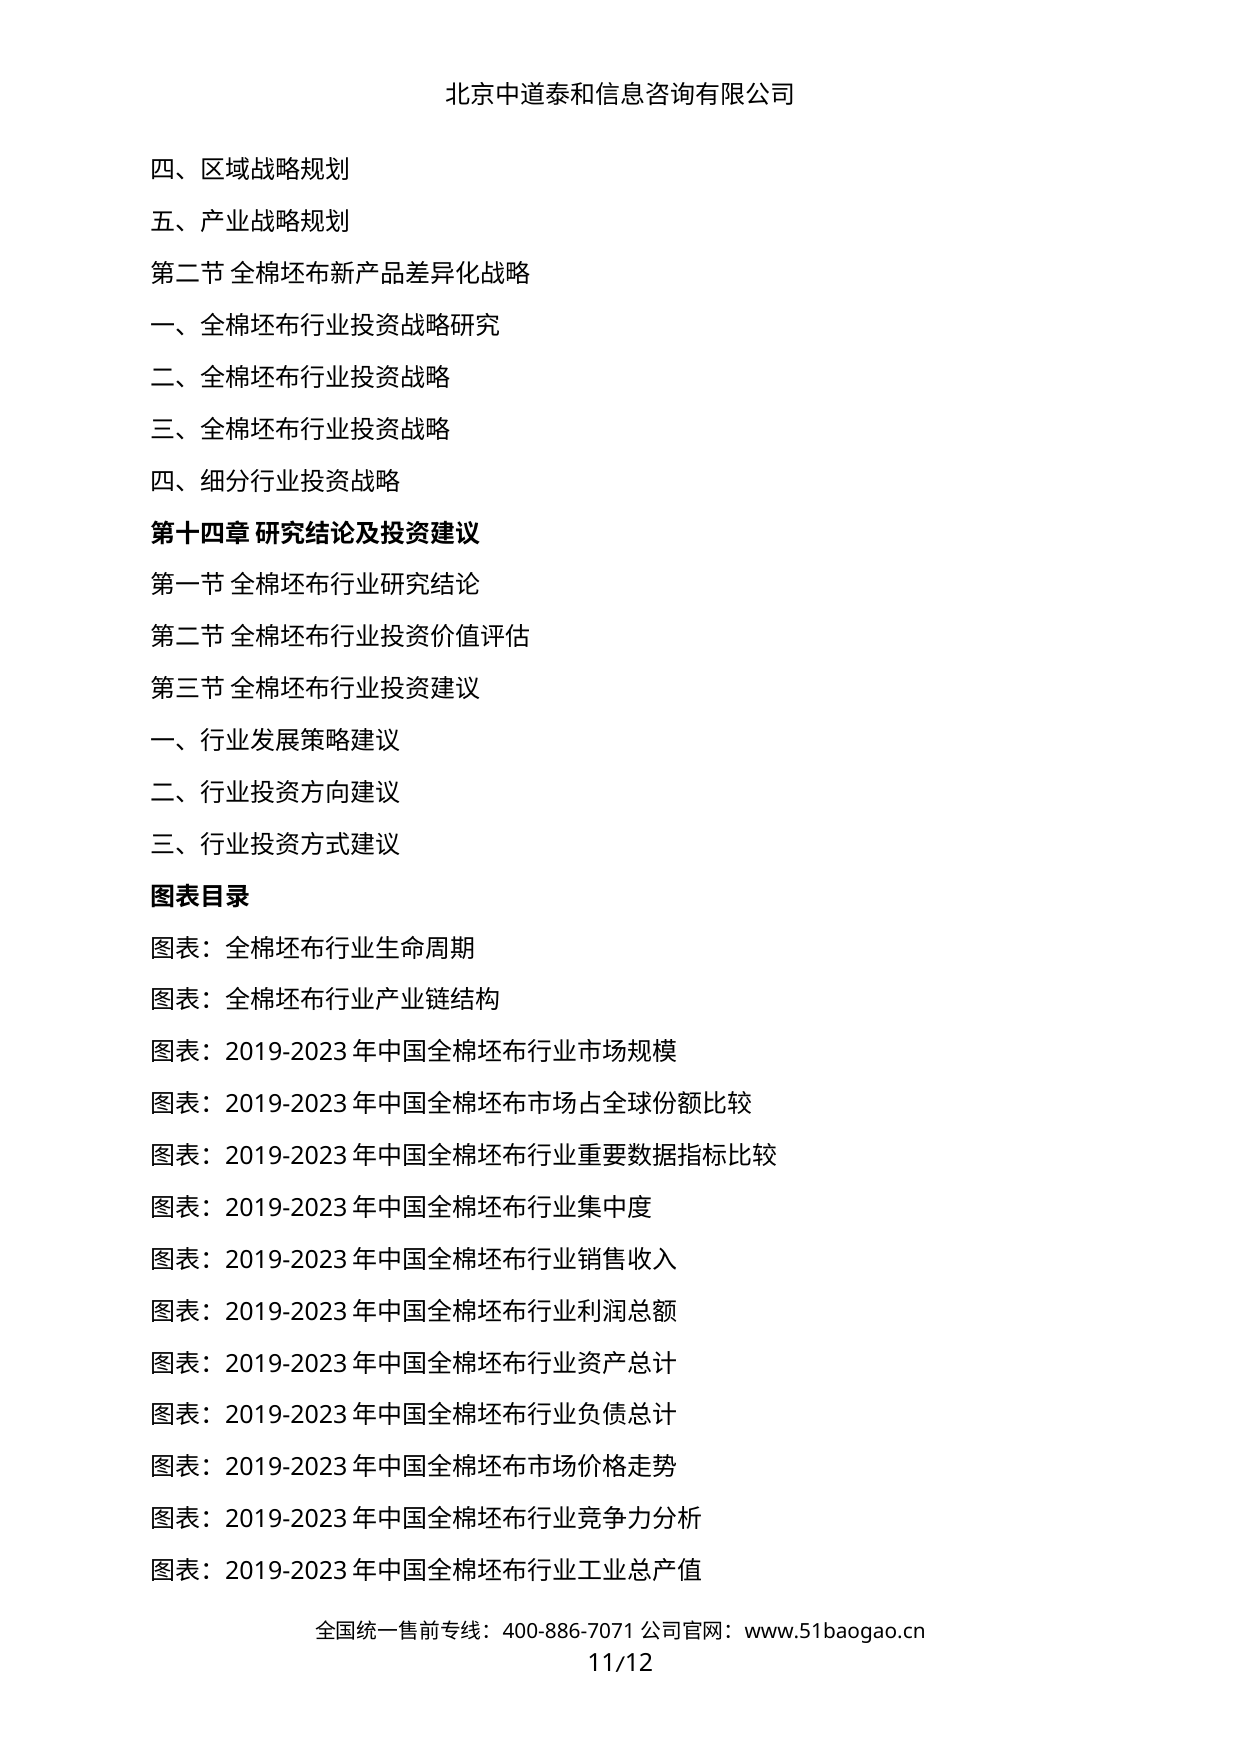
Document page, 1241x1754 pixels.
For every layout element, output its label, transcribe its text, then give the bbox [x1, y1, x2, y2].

text 图表：全棉坯布行业生命周期 [150, 928, 1090, 964]
text 第一节 全棉坯布行业研究结论 [150, 565, 1090, 601]
text 图表：2019-2023年中国全棉坯布行业市场规模 [150, 1032, 1090, 1068]
text 图表：2019-2023年中国全棉坯布行业资产总计 [150, 1343, 1090, 1379]
text 二、全棉坯布行业投资战略 [150, 357, 1090, 394]
text 图表：2019-2023年中国全棉坯布市场占全球份额比较 [150, 1084, 1090, 1120]
text 一、全棉坯布行业投资战略研究 [150, 306, 1090, 342]
text 图表：2019-2023年中国全棉坯布行业销售收入 [150, 1239, 1090, 1276]
text 图表：2019-2023年中国全棉坯布行业重要数据指标比较 [150, 1136, 1090, 1172]
text 三、全棉坯布行业投资战略 [150, 409, 1090, 446]
text 第二节 全棉坯布新产品差异化战略 [150, 254, 1090, 290]
text 图表：全棉坯布行业产业链结构 [150, 980, 1090, 1016]
text 图表目录 [150, 876, 1090, 912]
text 二、行业投资方向建议 [150, 772, 1090, 809]
text 图表：2019-2023年中国全棉坯布行业集中度 [150, 1187, 1090, 1224]
text 图表：2019-2023年中国全棉坯布行业工业总产值 [150, 1551, 1090, 1587]
text 四、细分行业投资战略 [150, 461, 1090, 497]
text 图表：2019-2023年中国全棉坯布市场价格走势 [150, 1447, 1090, 1483]
text 第十四章 研究结论及投资建议 [150, 513, 1090, 549]
text 图表：2019-2023年中国全棉坯布行业负债总计 [150, 1395, 1090, 1431]
text 一、行业发展策略建议 [150, 721, 1090, 757]
text 图表：2019-2023年中国全棉坯布行业利润总额 [150, 1291, 1090, 1327]
text 四、区域战略规划 [150, 150, 1090, 186]
text 图表：2019-2023年中国全棉坯布行业竞争力分析 [150, 1499, 1090, 1535]
text 五、产业战略规划 [150, 202, 1090, 238]
text 第三节 全棉坯布行业投资建议 [150, 669, 1090, 705]
text 第二节 全棉坯布行业投资价值评估 [150, 617, 1090, 653]
text 三、行业投资方式建议 [150, 824, 1090, 861]
